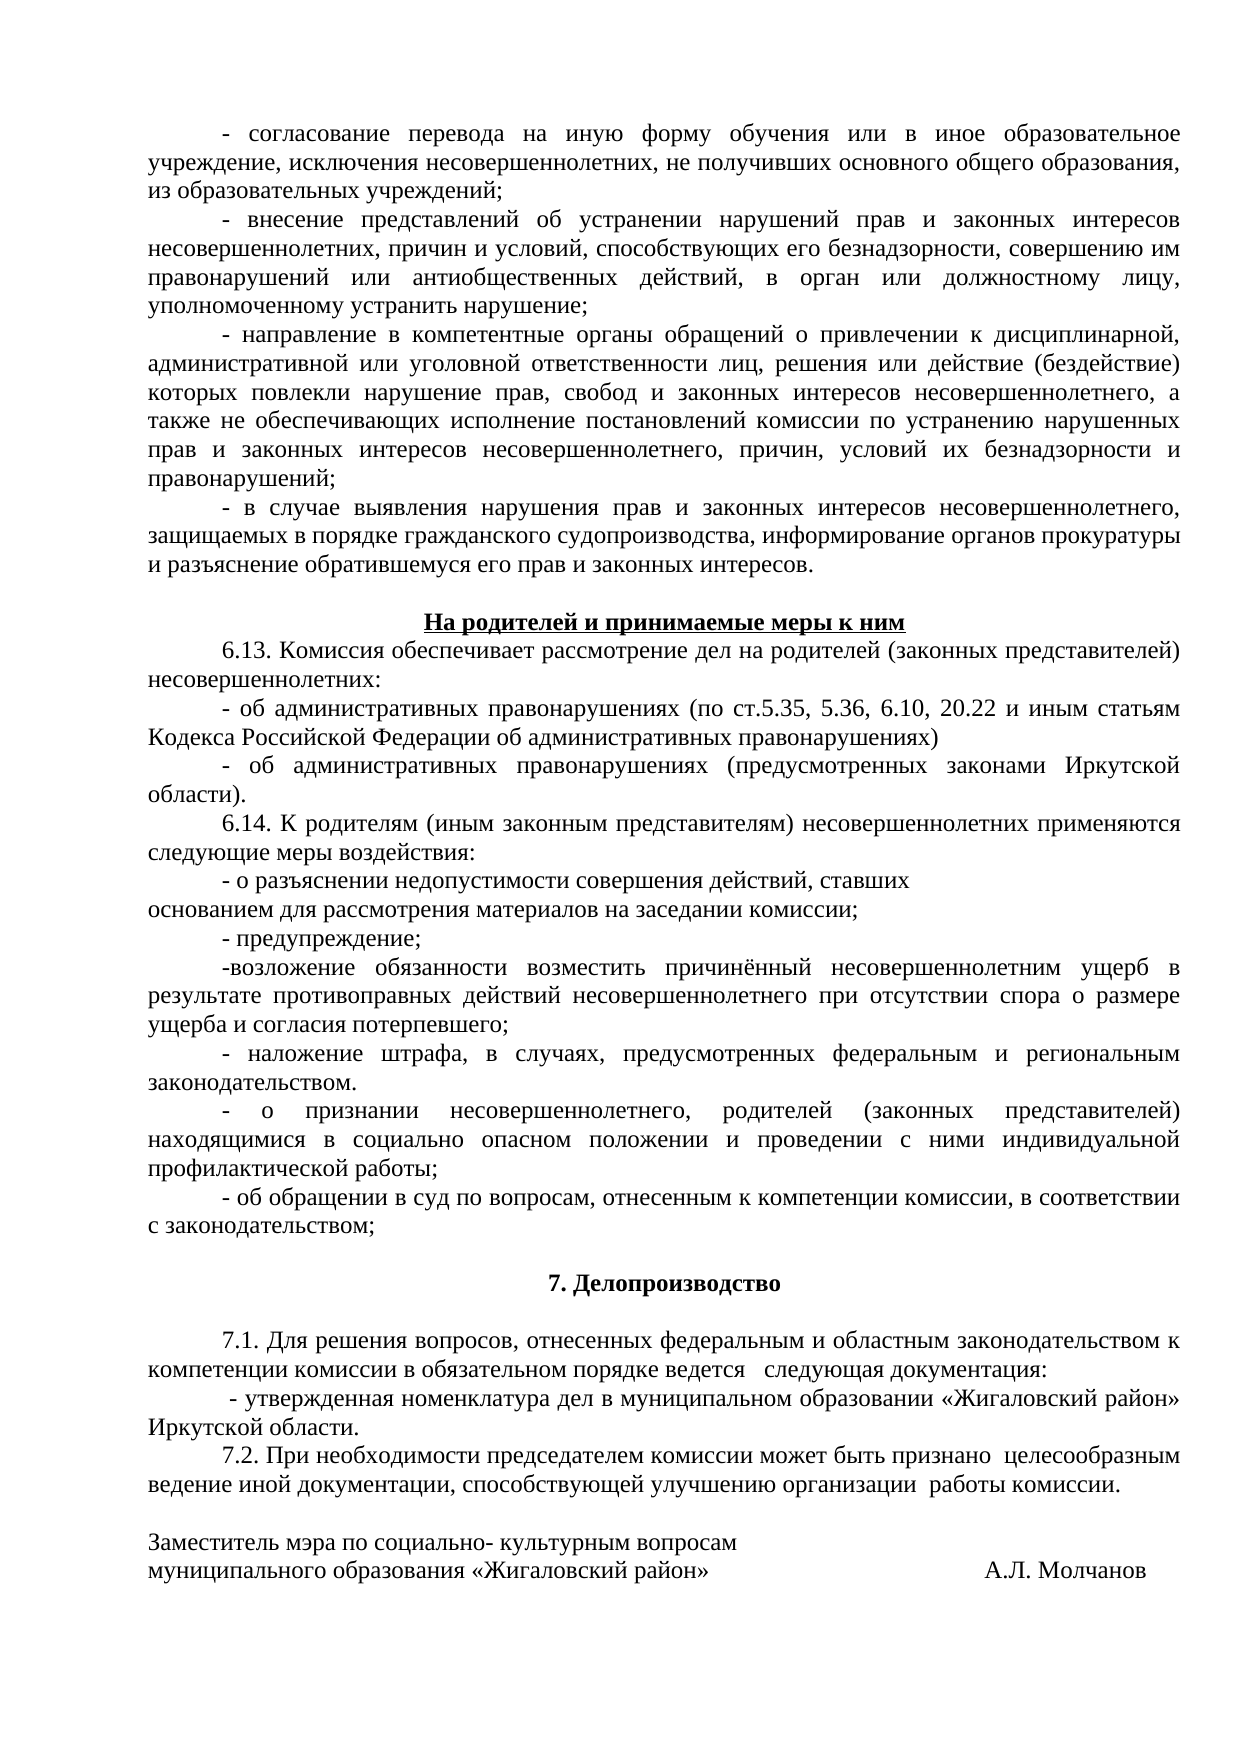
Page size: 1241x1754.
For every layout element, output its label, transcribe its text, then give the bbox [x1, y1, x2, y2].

text На родителей и принимаемые меры к ним [148, 607, 1181, 636]
text - направление в компетентные органы обращений о привлечении к дисциплинарной, административной или уголовной ответственности лиц, решения или действие (бездействие) которых повлекли нарушение прав, свобод и законных интересов несовершеннолетнего, а также не обеспечивающих исполнение постановлений комиссии по устранению нарушенных прав и законных интересов несовершеннолетнего, причин, условий их безнадзорности и правонарушений; [148, 319, 1181, 492]
text муниципального образования «Жигаловский район» А.Л. Молчанов [148, 1556, 1181, 1584]
text - о признании несовершеннолетнего, родителей (законных представителей) находящимися в социально опасном положении и проведении с ними индивидуальной профилактической работы; [148, 1096, 1181, 1182]
text - об административных правонарушениях (по ст.5.35, 5.36, 6.10, 20.22 и иным статьям Кодекса Российской Федерации об административных правонарушениях) [148, 693, 1181, 751]
text - внесение представлений об устранении нарушений прав и законных интересов несовершеннолетних, причин и условий, способствующих его безнадзорности, совершению им правонарушений или антиобщественных действий, в орган или должностному лицу, уполномоченному устранить нарушение; [148, 204, 1181, 319]
text - предупреждение; [148, 923, 1181, 952]
text 7.1. Для решения вопросов, отнесенных федеральным и областным законодательством к компетенции комиссии в обязательном порядке ведется следующая документация: [148, 1326, 1181, 1383]
text 6.13. Комиссия обеспечивает рассмотрение дел на родителей (законных представителей) несовершеннолетних: [148, 636, 1181, 693]
text 7.2. При необходимости председателем комиссии может быть признано целесообразным ведение иной документации, способствующей улучшению организации работы комиссии. [148, 1441, 1181, 1498]
text - об административных правонарушениях (предусмотренных законами Иркутской области). [148, 751, 1181, 808]
text -возложение обязанности возместить причинённый несовершеннолетним ущерб в результате противоправных действий несовершеннолетнего при отсутствии спора о размере ущерба и согласия потерпевшего; [148, 952, 1181, 1038]
text Заместитель мэра по социально- культурным вопросам [148, 1527, 1181, 1556]
text 7. Делопроизводство [148, 1268, 1181, 1297]
text - утвержденная номенклатура дел в муниципальном образовании «Жигаловский район» Иркутской области. [148, 1383, 1181, 1441]
text - согласование перевода на иную форму обучения или в иное образовательное учреждение, исключения несовершеннолетних, не получивших основного общего образования, из образовательных учреждений; [148, 118, 1181, 204]
text 6.14. К родителям (иным законным представителям) несовершеннолетних применяются следующие меры воздействия: [148, 808, 1181, 866]
text - об обращении в суд по вопросам, отнесенным к компетенции комиссии, в соответствии с законодательством; [148, 1182, 1181, 1239]
text основанием для рассмотрения материалов на заседании комиссии; [148, 894, 1181, 923]
text - наложение штрафа, в случаях, предусмотренных федеральным и региональным законодательством. [148, 1038, 1181, 1096]
text - о разъяснении недопустимости совершения действий, ставших [148, 866, 1181, 894]
text - в случае выявления нарушения прав и законных интересов несовершеннолетнего, защищаемых в порядке гражданского судопроизводства, информирование органов прокуратуры и разъяснение обратившемуся его прав и законных интересов. [148, 492, 1181, 578]
